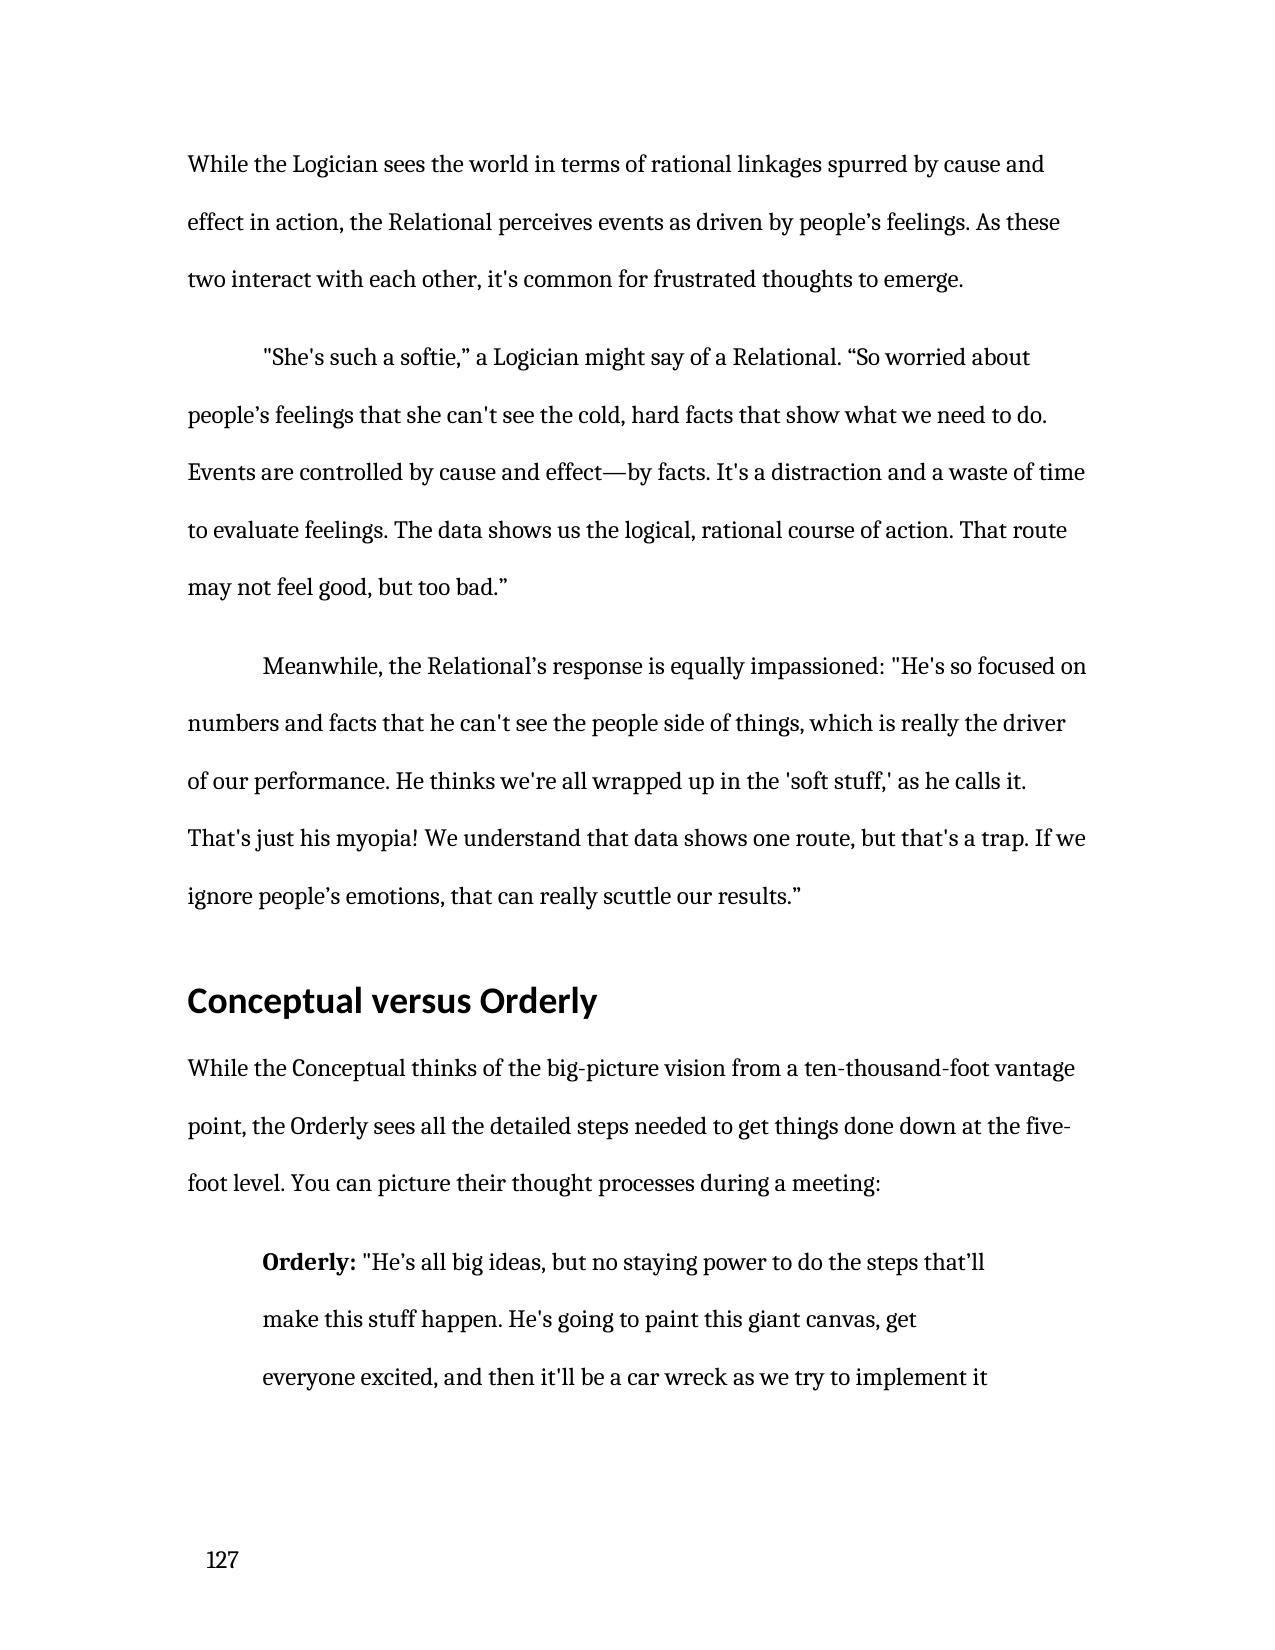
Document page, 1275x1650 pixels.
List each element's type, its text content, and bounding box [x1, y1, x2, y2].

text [262, 1248, 1012, 1391]
text "She's such a softie,” a Logician might say of a Relational. “So worried about people’s feelings that she can't see the cold, hard facts that show what we need to do. Events are controlled by cause and effect—by facts. It's a distraction and a waste of time to evaluate feelings. The data shows us the logical, rational course of action. That route may not feel good, but too bad.” [187, 343, 1087, 602]
text While the Logician sees the world in terms of rational linkages spurred by cause and effect in action, the Relational perceives events as driven by people’s feelings. As these two interact with each other, it's common for frustrated thoughts to emerge. [187, 150, 1087, 294]
text Meanwhile, the Relational’s response is equally impassioned: "He's so focused on numbers and facts that he can't see the people side of things, which is really the driver of our performance. He thinks we're all wrapped up in the 'soft stuff,' as he calls it. That's just his myopia! We understand that data shows one route, but that's a trap. If we ignore people’s emotions, that can really scuttle our results.” [187, 652, 1087, 910]
text Conceptual versus Orderly [187, 977, 1087, 1022]
text While the Conceptual thinks of the big-picture vision from a ten-thousand-foot vantage point, the Orderly sees all the detailed steps needed to get things done down at the five-foot level. You can picture their thought processes during a meeting: [187, 1054, 1087, 1198]
